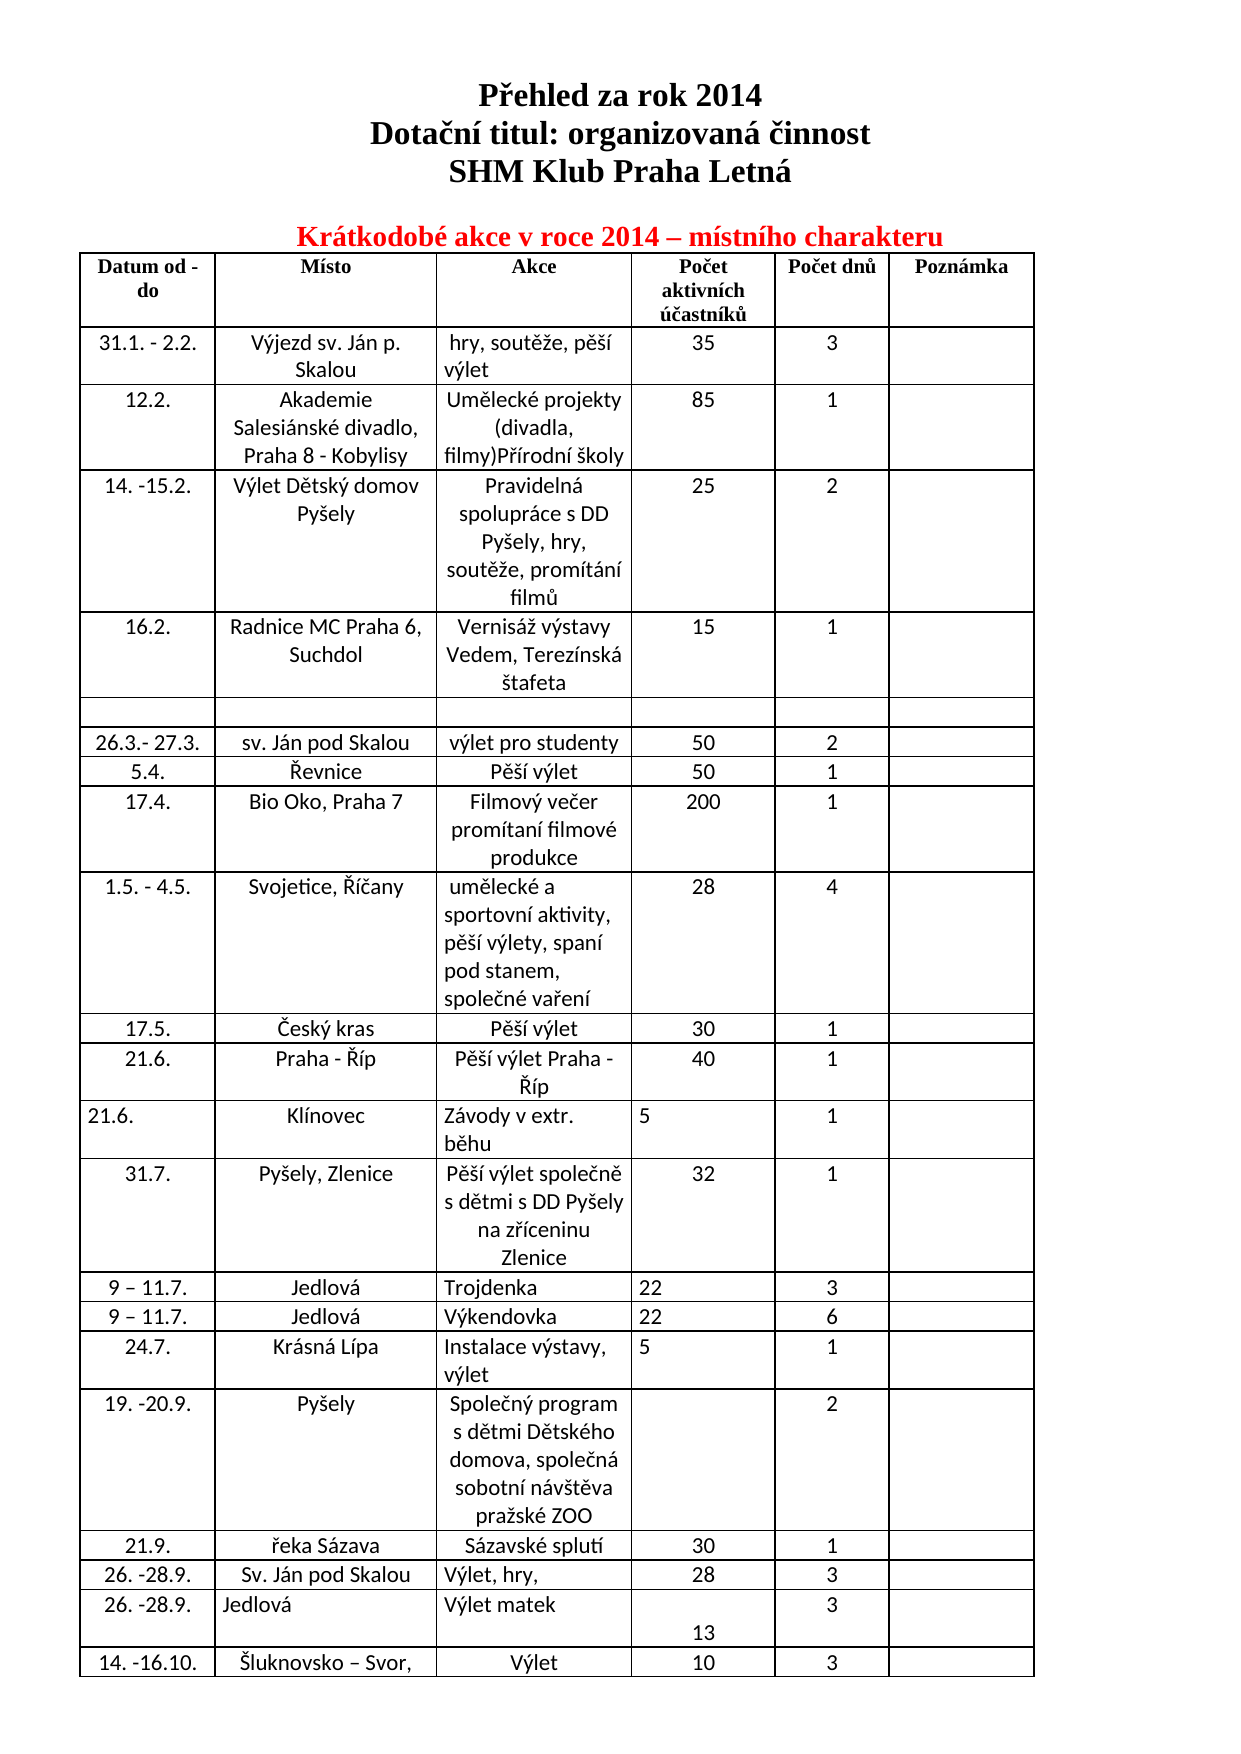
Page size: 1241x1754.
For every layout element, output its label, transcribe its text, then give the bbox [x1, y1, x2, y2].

table_cell Akademie Salesiánské divadlo, Praha 8 - Kobylisy [216, 385, 436, 469]
table_cell [890, 1561, 1033, 1589]
table_cell Sázavské splutí [437, 1531, 631, 1559]
table_cell Pěší výlet [437, 757, 631, 785]
table_cell 1 [776, 385, 888, 469]
table_cell Pěší výlet společně s dětmi s DD Pyšely na zříceninu Zlenice [437, 1159, 631, 1271]
table_cell [890, 1044, 1033, 1100]
table_cell hry, soutěže, pěší výlet [437, 328, 631, 384]
table_cell 21.9. [81, 1531, 214, 1559]
table_cell Radnice MC Praha 6, Suchdol [216, 613, 436, 697]
table_cell [890, 1531, 1033, 1559]
table_cell [890, 873, 1033, 1013]
table_cell 13 [632, 1590, 774, 1646]
table_cell Pěší výlet [437, 1014, 631, 1042]
table_cell 1 [776, 1014, 888, 1042]
table_cell 200 [632, 787, 774, 871]
table_cell 1 [776, 757, 888, 785]
table_cell 14. -15.2. [81, 471, 214, 611]
table_header Místo [216, 254, 436, 326]
table_cell [890, 613, 1033, 697]
table_cell 26. -28.9. [81, 1590, 214, 1646]
table_header Poznámka [890, 254, 1033, 326]
table_cell 19. -20.9. [81, 1390, 214, 1529]
table_cell 35 [632, 328, 774, 384]
table_cell Vernisáž výstavy Vedem, Terezínská štafeta [437, 613, 631, 697]
table_cell Sv. Ján pod Skalou [216, 1561, 436, 1589]
table_cell Svojetice, Říčany [216, 873, 436, 1013]
table_cell 50 [632, 728, 774, 756]
table_cell Výkendovka [437, 1302, 631, 1330]
table_cell Pěší výlet Praha - Říp [437, 1044, 631, 1100]
table_cell [437, 698, 631, 726]
table_cell 25 [632, 471, 774, 611]
table_cell 1 [776, 1101, 888, 1157]
table_cell Jedlová [216, 1590, 436, 1646]
table_cell [890, 328, 1033, 384]
table_header Počet dnů [776, 254, 888, 326]
table_cell [632, 698, 774, 726]
table_cell 16.2. [81, 613, 214, 697]
table_cell Výjezd sv. Ján p. Skalou [216, 328, 436, 384]
table_cell [890, 1101, 1033, 1157]
table_cell Pyšely, Zlenice [216, 1159, 436, 1271]
table_header Akce [437, 254, 631, 326]
table_cell [890, 471, 1033, 611]
table_cell 40 [632, 1044, 774, 1100]
table_cell Výlet Dětský domov Pyšely [216, 471, 436, 611]
table_cell Krásná Lípa [216, 1332, 436, 1388]
table_cell 3 [776, 1561, 888, 1589]
table_cell [890, 1590, 1033, 1646]
table_header Počet aktivních účastníků [632, 254, 774, 326]
table_cell [216, 698, 436, 726]
table_cell [890, 1390, 1033, 1529]
table_cell 5.4. [81, 757, 214, 785]
table_cell [890, 1159, 1033, 1271]
table_cell 10 [632, 1648, 774, 1676]
table_cell 17.5. [81, 1014, 214, 1042]
table_cell 1 [776, 613, 888, 697]
table_cell Instalace výstavy, výlet [437, 1332, 631, 1388]
table_cell [890, 1302, 1033, 1330]
table_cell 22 [632, 1302, 774, 1330]
table_cell [890, 1014, 1033, 1042]
table_cell 1 [776, 1332, 888, 1388]
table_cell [216, 1648, 436, 1676]
table_cell 1.5. - 4.5. [81, 873, 214, 1013]
table_cell 2 [776, 1390, 888, 1529]
table_cell Trojdenka [437, 1273, 631, 1301]
table_cell Výlet, hry, [437, 1561, 631, 1589]
table_cell 21.6. [81, 1101, 214, 1157]
text SHM Klub Praha Letná [75, 152, 1165, 190]
table_cell Filmový večer promítaní filmové produkce [437, 787, 631, 871]
table_cell 1 [776, 1531, 888, 1559]
table_cell 3 [776, 1648, 888, 1676]
table_cell Jedlová [216, 1273, 436, 1301]
table_cell [890, 787, 1033, 871]
table_cell Český kras [216, 1014, 436, 1042]
table_cell umělecké a sportovní aktivity, pěší výlety, spaní pod stanem, společné vaření [437, 873, 631, 1013]
table_cell 28 [632, 873, 774, 1013]
text Dotační titul: organizovaná činnost [75, 113, 1165, 152]
table_cell 30 [632, 1014, 774, 1042]
table_cell [890, 728, 1033, 756]
table_cell 5 [632, 1101, 774, 1157]
table_cell Výlet [437, 1648, 631, 1676]
table_cell 17.4. [81, 787, 214, 871]
table_cell Řevnice [216, 757, 436, 785]
table_cell Společný program s dětmi Dětského domova, společná sobotní návštěva pražské ZOO [437, 1390, 631, 1529]
table_cell 14. -16.10. [81, 1648, 214, 1676]
table_cell Pyšely [216, 1390, 436, 1529]
table_cell 1 [776, 787, 888, 871]
table_cell [890, 698, 1033, 726]
table_cell 9 – 11.7. [81, 1273, 214, 1301]
table_cell Praha - Říp [216, 1044, 436, 1100]
text Krátkodobé akce v roce 2014 – místního charakteru [75, 219, 1165, 252]
table_cell Výlet matek [437, 1590, 631, 1646]
table_cell Umělecké projekty (divadla, filmy)Přírodní školy [437, 385, 631, 469]
table_cell výlet pro studenty [437, 728, 631, 756]
table_cell 12.2. [81, 385, 214, 469]
table_cell 3 [776, 328, 888, 384]
table_cell 31.1. - 2.2. [81, 328, 214, 384]
table_cell [890, 385, 1033, 469]
table_cell 2 [776, 471, 888, 611]
table_cell 1 [776, 1044, 888, 1100]
table_cell 5 [632, 1332, 774, 1388]
table_cell 32 [632, 1159, 774, 1271]
table_cell 2 [776, 728, 888, 756]
table_cell [632, 1390, 774, 1529]
table_cell Závody v extr. běhu [437, 1101, 631, 1157]
table_cell 26. -28.9. [81, 1561, 214, 1589]
table_cell Klínovec [216, 1101, 436, 1157]
table_cell 30 [632, 1531, 774, 1559]
table_cell 1 [776, 1159, 888, 1271]
table_cell 50 [632, 757, 774, 785]
table_cell [890, 1648, 1033, 1676]
table_cell [890, 1332, 1033, 1388]
table_cell 6 [776, 1302, 888, 1330]
table_cell 24.7. [81, 1332, 214, 1388]
table_cell [776, 698, 888, 726]
table_header Datum od -do [81, 254, 214, 326]
table_cell řeka Sázava [216, 1531, 436, 1559]
table_cell Jedlová [216, 1302, 436, 1330]
table_cell Pravidelná spolupráce s DD Pyšely, hry, soutěže, promítání filmů [437, 471, 631, 611]
table_cell 26.3.- 27.3. [81, 728, 214, 756]
table_cell sv. Ján pod Skalou [216, 728, 436, 756]
table_cell 85 [632, 385, 774, 469]
table_cell 4 [776, 873, 888, 1013]
table_cell [81, 698, 214, 726]
table_cell 3 [776, 1590, 888, 1646]
table_cell 15 [632, 613, 774, 697]
table_cell 3 [776, 1273, 888, 1301]
table_cell 28 [632, 1561, 774, 1589]
table_cell Bio Oko, Praha 7 [216, 787, 436, 871]
table_cell 21.6. [81, 1044, 214, 1100]
text Přehled za rok 2014 [75, 75, 1165, 113]
table_cell 31.7. [81, 1159, 214, 1271]
table_cell 22 [632, 1273, 774, 1301]
table_cell [890, 757, 1033, 785]
table_cell 9 – 11.7. [81, 1302, 214, 1330]
table_cell [890, 1273, 1033, 1301]
